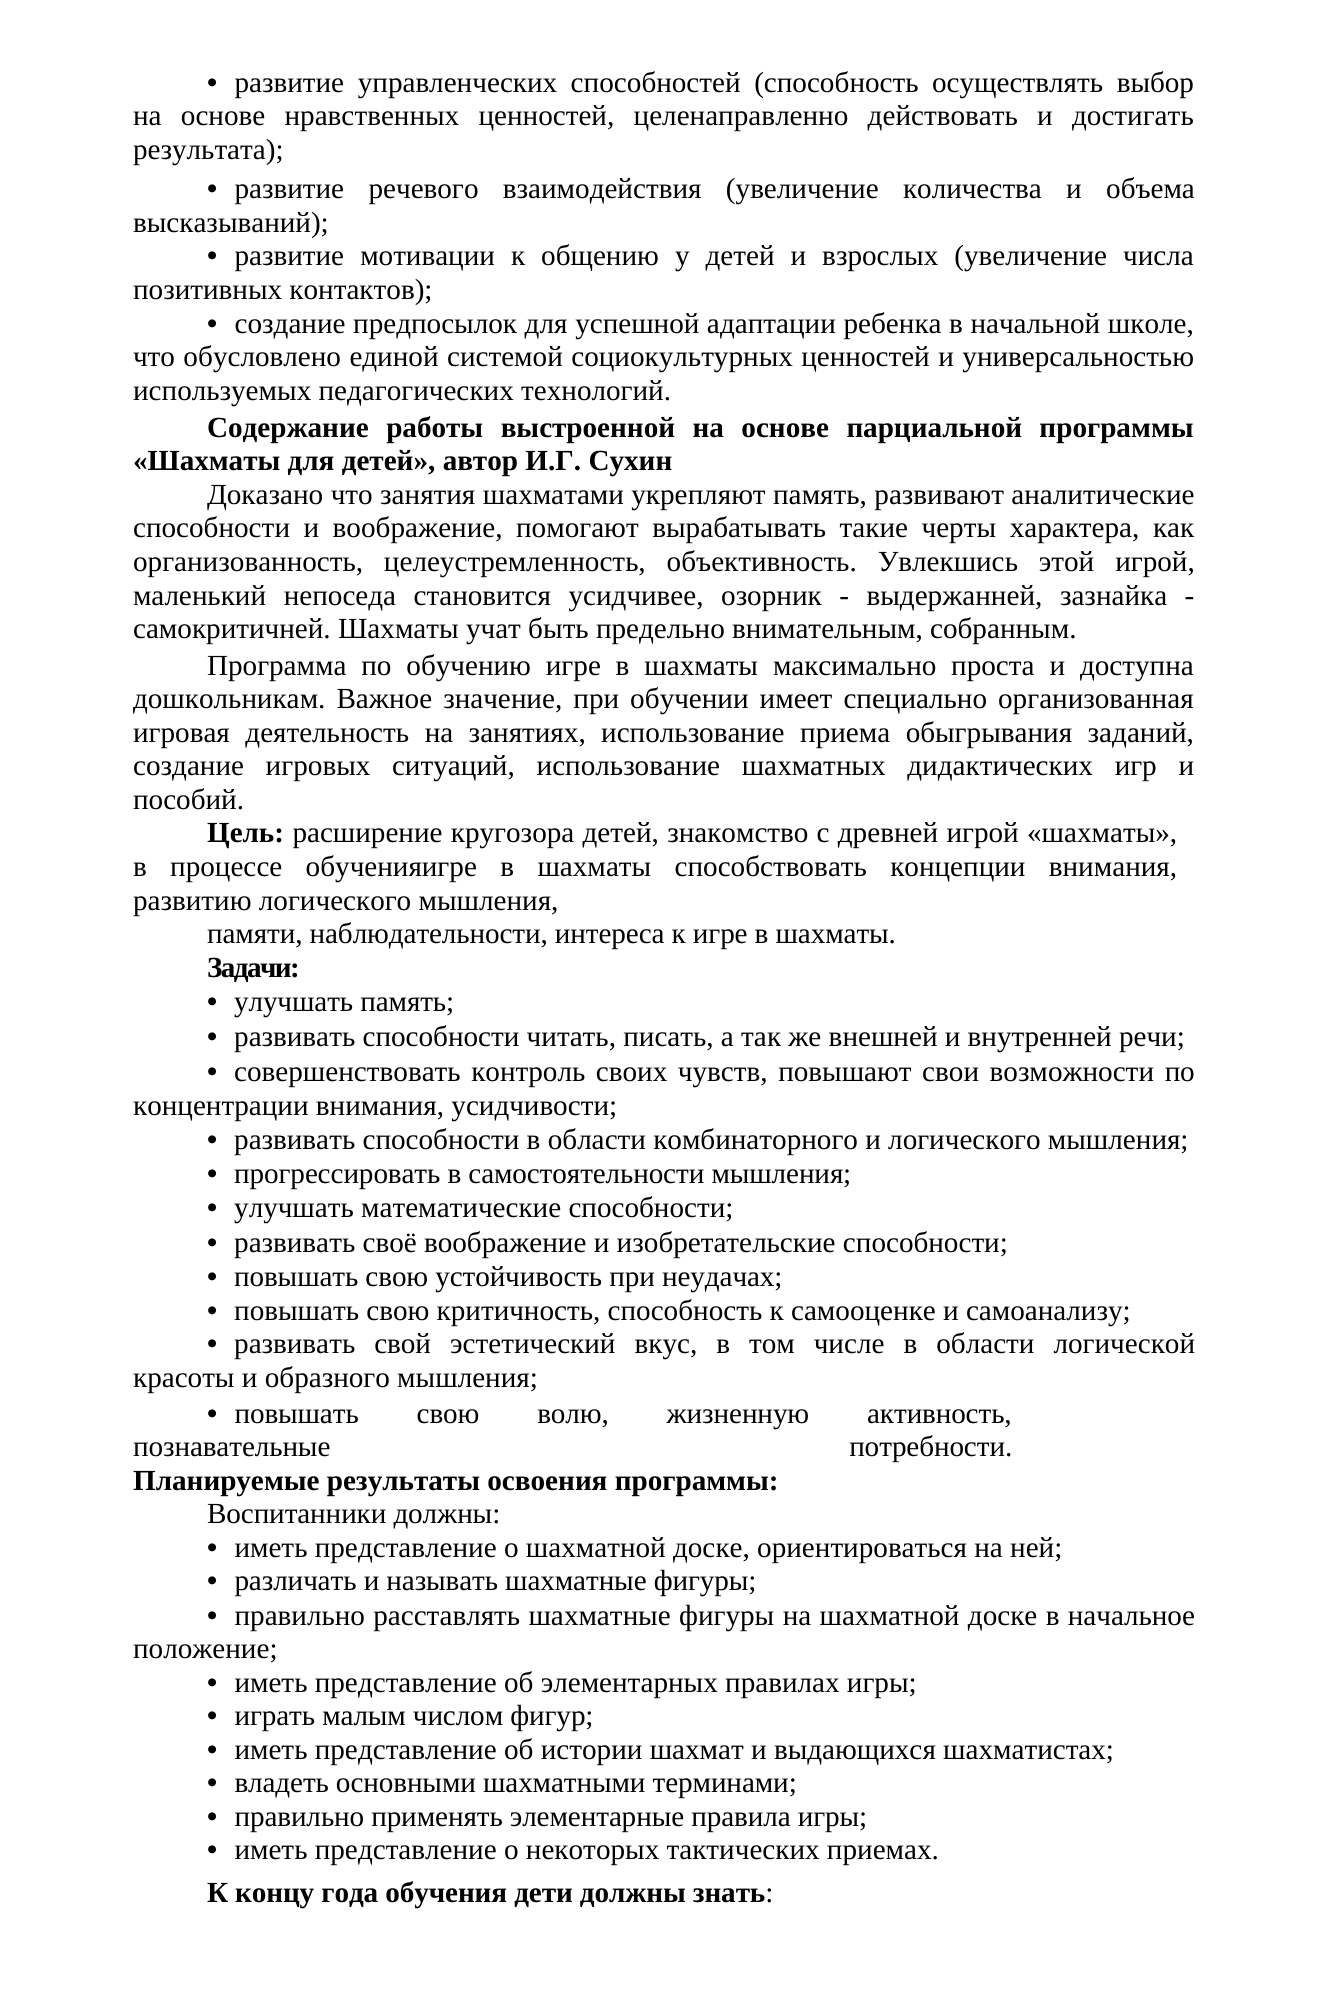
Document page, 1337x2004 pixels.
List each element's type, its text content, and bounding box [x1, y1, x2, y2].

text Содержание работы выстроенной на основе парциальной программы «Шахматы для детей», автор И.Г. Сухин [133, 410, 1194, 477]
text Цель: расширение кругозора детей, знакомство с древней игрой «шахматы», в процессе обученияигре в шахматы способствовать концепции внимания, развитию логического мышления, [133, 816, 1178, 916]
list улучшать память; [133, 984, 1196, 1017]
text памяти, наблюдательности, интереса к игре в шахматы. [133, 916, 1196, 950]
list создание предпосылок для успешной адаптации ребенка в начальной школе, что обусловлено единой системой социокультурных ценностей и универсальностью используемых педагогических технологий. [133, 306, 1195, 406]
list повышать свою критичность, способность к самооценке и самоанализу; [133, 1293, 1196, 1326]
list прогрессировать в самостоятельности мышления; [133, 1156, 1196, 1190]
list правильно расставлять шахматные фигуры на шахматной доске в начальное положение; [133, 1598, 1196, 1665]
list различать и называть шахматные фигуры; [133, 1563, 1196, 1597]
list развивать свой эстетический вкус, в том числе в области логической красоты и образного мышления; [133, 1326, 1196, 1393]
list развитие мотивации к общению у детей и взрослых (увеличение числа позитивных контактов); [133, 238, 1195, 305]
list владеть основными шахматными терминами; [133, 1765, 1196, 1799]
list улучшать математические способности; [133, 1191, 1196, 1224]
list развитие речевого взаимодействия (увеличение количества и объема высказываний); [133, 171, 1196, 238]
list играть малым числом фигур; [133, 1698, 1196, 1732]
text Задачи: [133, 950, 1196, 983]
text Программа по обучению игре в шахматы максимально проста и доступна дошкольникам. Важное значение, при обучении имеет специально организованная игровая деятельность на занятиях, использование приема обыгрывания заданий, создание игровых ситуаций, использование шахматных дидактических игр и пособий. [133, 648, 1195, 816]
list правильно применять элементарные правила игры; [133, 1799, 1196, 1832]
list развитие управленческих способностей (способность осуществлять выбор на основе нравственных ценностей, целенаправленно действовать и достигать результата); [133, 65, 1195, 166]
list развивать способности читать, писать, а так же внешней и внутренней речи; [133, 1019, 1196, 1053]
text Доказано что занятия шахматами укрепляют память, развивают аналитические способности и воображение, помогают вырабатывать такие черты характера, как организованность, целеустремленность, объективность. Увлекшись этой игрой, маленький непоседа становится усидчивее, озорник - выдержанней, зазнайка - самокритичней. Шахматы учат быть предельно внимательным, собранным. [133, 477, 1196, 645]
list развивать способности в области комбинаторного и логического мышления; [133, 1122, 1196, 1156]
list иметь представление о шахматной доске, ориентироваться на ней; [133, 1530, 1196, 1563]
list иметь представление об истории шахмат и выдающихся шахматистах; [133, 1732, 1196, 1765]
text К концу года обучения дети должны знать: [133, 1875, 1196, 1908]
list повышать свою устойчивость при неудачах; [133, 1259, 1196, 1292]
list развивать своё воображение и изобретательские способности; [133, 1225, 1196, 1259]
list совершенствовать контроль своих чувств, повышают свои возможности по концентрации внимания, усидчивости; [133, 1054, 1196, 1121]
list иметь представление об элементарных правилах игры; [133, 1665, 1196, 1698]
list иметь представление о некоторых тактических приемах. [133, 1832, 1196, 1866]
text • повышать свою волю, жизненную активность, познавательные потребности. Планируемые результаты освоения программы: [133, 1396, 1012, 1496]
text Воспитанники должны: [133, 1496, 1196, 1530]
